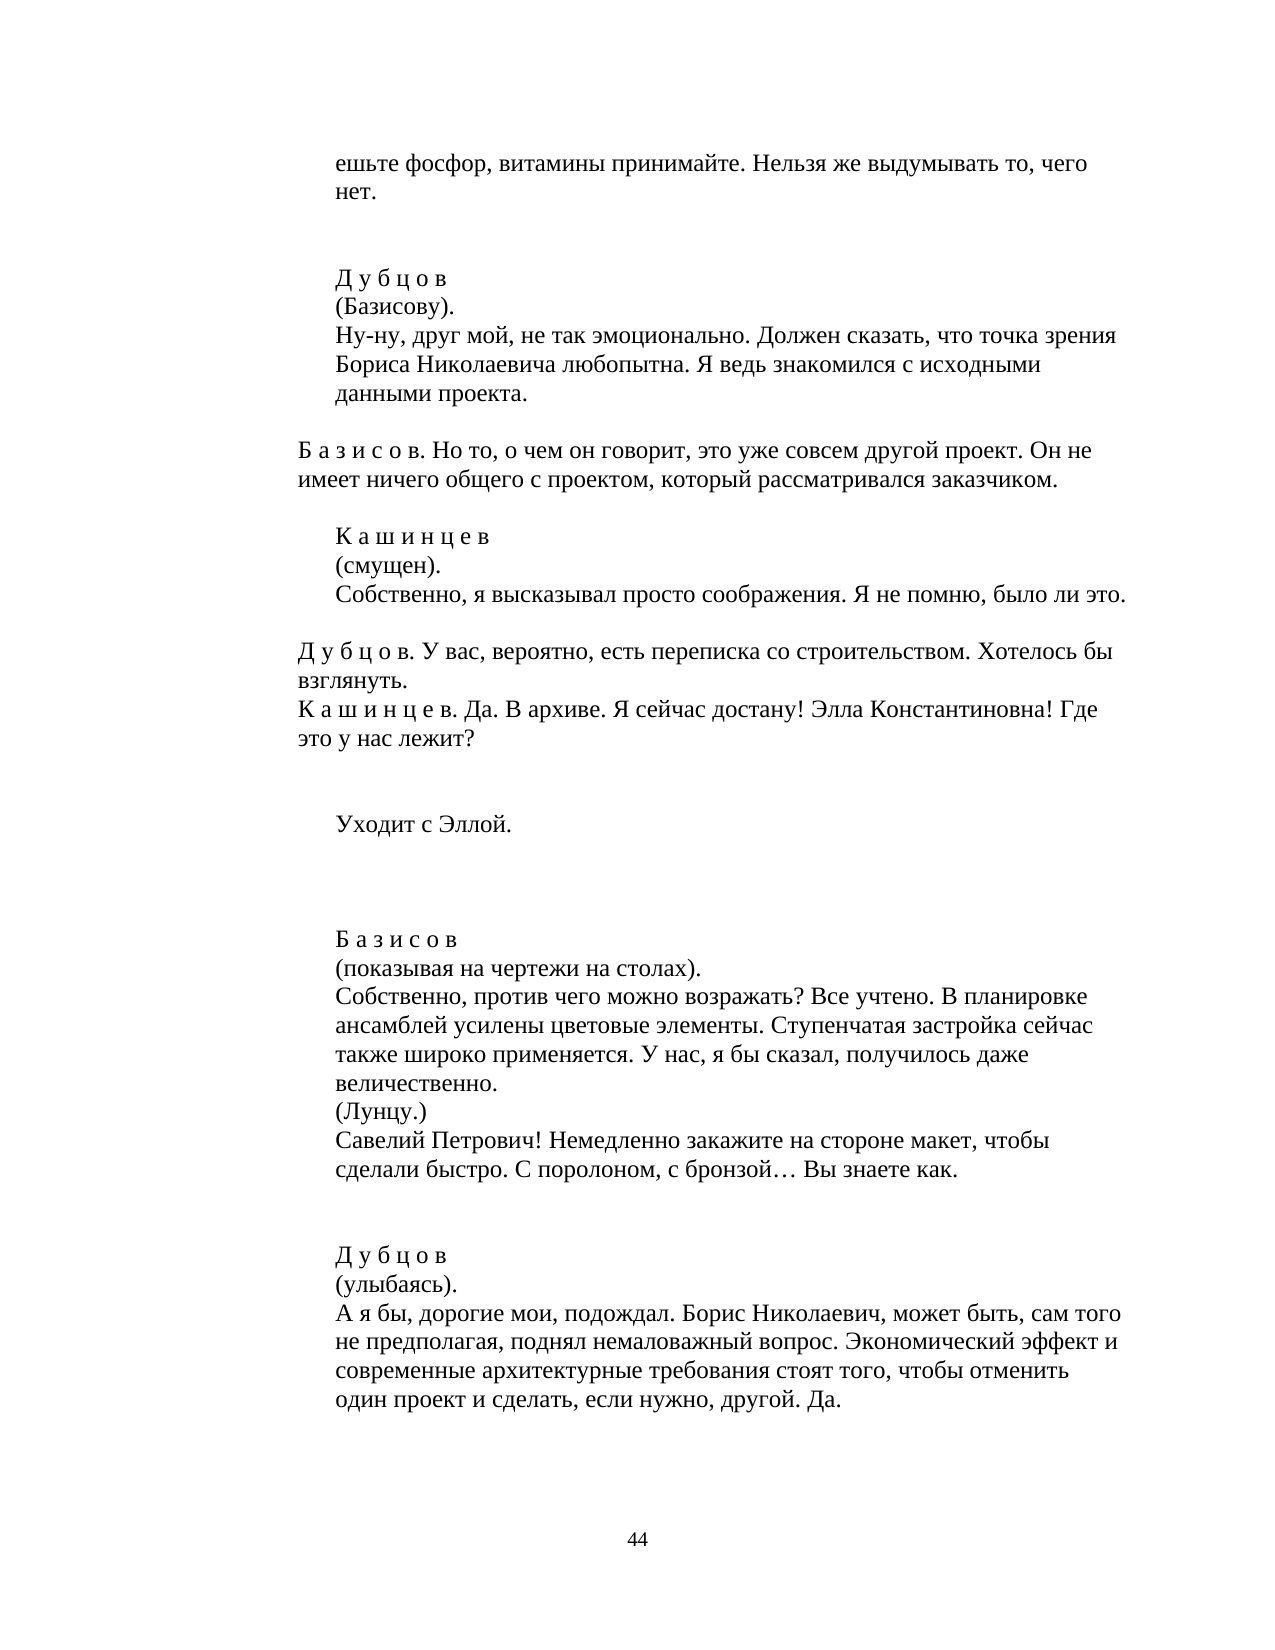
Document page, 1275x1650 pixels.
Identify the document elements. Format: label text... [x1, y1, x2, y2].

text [335, 148, 1127, 205]
text Савелий Петрович! Немедленно закажите на стороне макет, чтобы сделали быстро. С поролоном, с бронзой… Вы знаете как. [335, 1125, 1127, 1183]
text Собственно, против чего можно возражать? Все учтено. В планировке ансамблей усилены цветовые элементы. Ступенчатая застройка сейчас также широко применяется. У нас, я бы сказал, получилось даже величественно. [335, 981, 1127, 1096]
text (Лунцу.) [335, 1096, 1127, 1125]
text (смущен). [335, 550, 1127, 579]
text Уходит с Эллой. [335, 809, 1127, 838]
text К а ш и н ц е в. Да. В архиве. Я сейчас достану! Элла Константиновна! Где это у нас лежит? [298, 694, 1127, 751]
text Ну-ну, друг мой, не так эмоционально. Должен сказать, что точка зрения Бориса Николаевича любопытна. Я ведь знакомился с исходными данными проекта. [335, 320, 1127, 406]
text К а ш и н ц е в [335, 521, 1127, 550]
text Д у б ц о в. У вас, вероятно, есть переписка со строительством. Хотелось бы взглянуть. [298, 636, 1127, 694]
text (улыбаясь). [335, 1269, 1127, 1298]
text А я бы, дорогие мои, подождал. Борис Николаевич, может быть, сам того не предполагая, поднял немаловажный вопрос. Экономический эффект и современные архитектурные требования стоят того, чтобы отменить один проект и сделать, если нужно, другой. Да. [335, 1298, 1127, 1413]
text Д у б ц о в [335, 263, 1127, 291]
text (Базисову). [335, 291, 1127, 320]
text Собственно, я высказывал просто соображения. Я не помню, было ли это. [335, 579, 1127, 608]
text Б а з и с о в [335, 924, 1127, 953]
text Д у б ц о в [335, 1240, 1127, 1269]
text (показывая на чертежи на столах). [335, 953, 1127, 981]
text Б а з и с о в. Но то, о чем он говорит, это уже совсем другой проект. Он не имеет ничего общего с проектом, который рассматривался заказчиком. [298, 435, 1127, 493]
